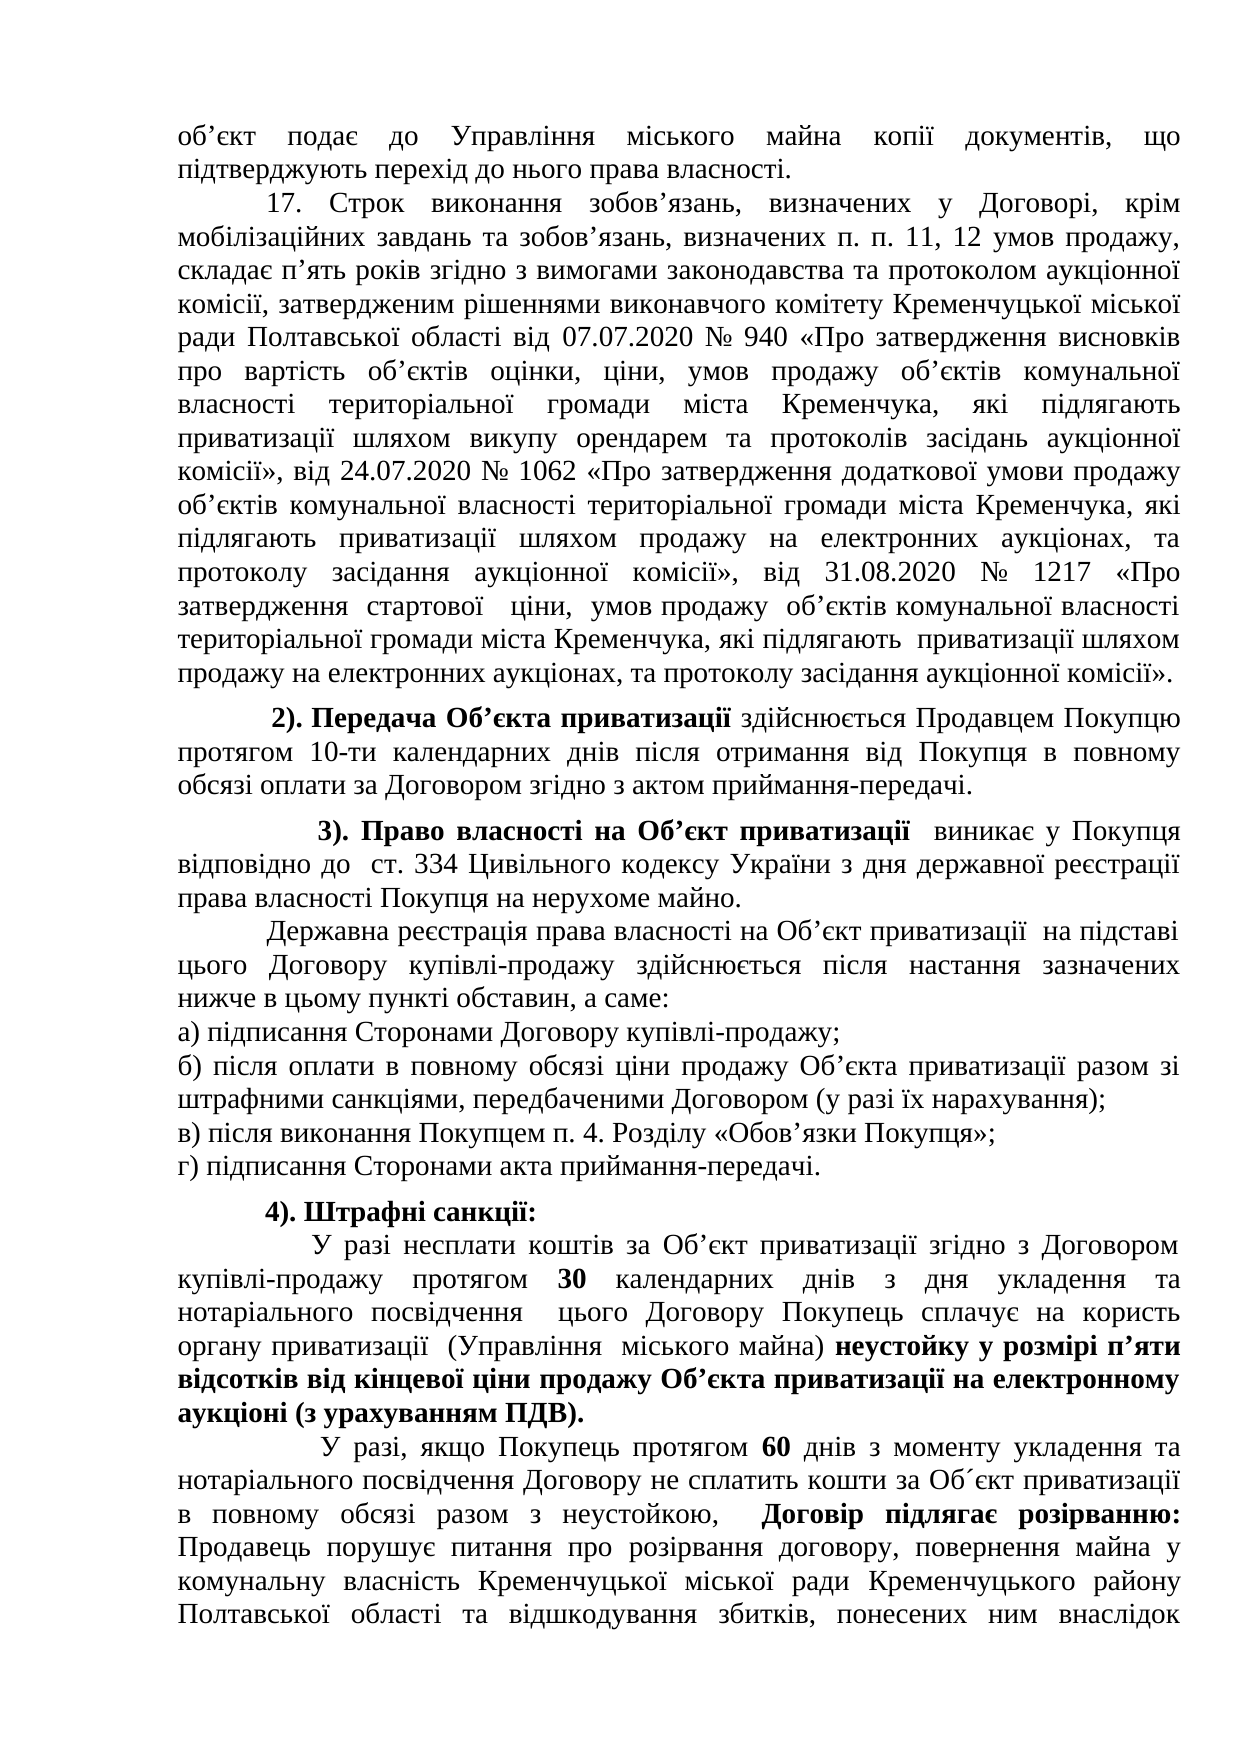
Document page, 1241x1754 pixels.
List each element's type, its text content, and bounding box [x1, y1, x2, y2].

text 4). Штрафні санкції: [177, 1194, 1181, 1227]
text а) підписання Сторонами Договору купівлі-продажу; [177, 1014, 1181, 1048]
text Державна реєстрація права власності на Об’єкт приватизації на підставі цього Договору купівлі-продажу здійснюється після настання зазначених нижче в цьому пункті обставин, а саме: [177, 913, 1181, 1014]
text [177, 118, 1181, 185]
text 3). Право власності на Об’єкт приватизації виникає у Покупця відповідно до ст. 334 Цивільного кодексу України з дня державної реєстрації права власності Покупця на нерухоме майно. [177, 813, 1181, 913]
text У разі несплати коштів за Об’єкт приватизації згідно з Договором купівлі-продажу протягом 30 календарних днів з дня укладення та нотаріального посвідчення цього Договору Покупець сплачує на користь органу приватизації (Управління міського майна) неустойку у розмірі п’яти відсотків від кінцевої ціни продажу Об’єкта приватизації на електронному аукціоні (з урахуванням ПДВ). [177, 1227, 1181, 1429]
text в) після виконання Покупцем п. 4. Розділу «Обов’язки Покупця»; [177, 1115, 1181, 1148]
text 17. Строк виконання зобов’язань, визначених у Договорі, крім мобілізаційних завдань та зобов’язань, визначених п. п. 11, 12 умов продажу, складає п’ять років згідно з вимогами законодавства та протоколом аукціонної комісії, затвердженим рішеннями виконавчого комітету Кременчуцької міської ради Полтавської області від 07.07.2020 № 940 «Про затвердження висновків про вартість об’єктів оцінки, ціни, умов продажу об’єктів комунальної власності територіальної громади міста Кременчука, які підлягають приватизації шляхом викупу орендарем та протоколів засідань аукціонної комісії», від 24.07.2020 № 1062 «Про затвердження додаткової умови продажу об’єктів комунальної власності територіальної громади міста Кременчука, які підлягають приватизації шляхом продажу на електронних аукціонах, та протоколу засідання аукціонної комісії», від 31.08.2020 № 1217 «Про затвердження стартової ціни, умов продажу об’єктів комунальної власності територіальної громади міста Кременчука, які підлягають приватизації шляхом продажу на електронних аукціонах, та протоколу засідання аукціонної комісії». [177, 185, 1181, 688]
text 2). Передача Об’єкта приватизації здійснюється Продавцем Покупцю протягом 10-ти календарних днів після отримання від Покупця в повному обсязі оплати за Договором згідно з актом приймання-передачі. [177, 700, 1181, 801]
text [177, 1429, 1181, 1630]
text г) підписання Сторонами акта приймання-передачі. [177, 1148, 1181, 1182]
text б) після оплати в повному обсязі ціни продажу Об’єкта приватизації разом зі штрафними санкціями, передбаченими Договором (у разі їх нарахування); [177, 1048, 1181, 1115]
